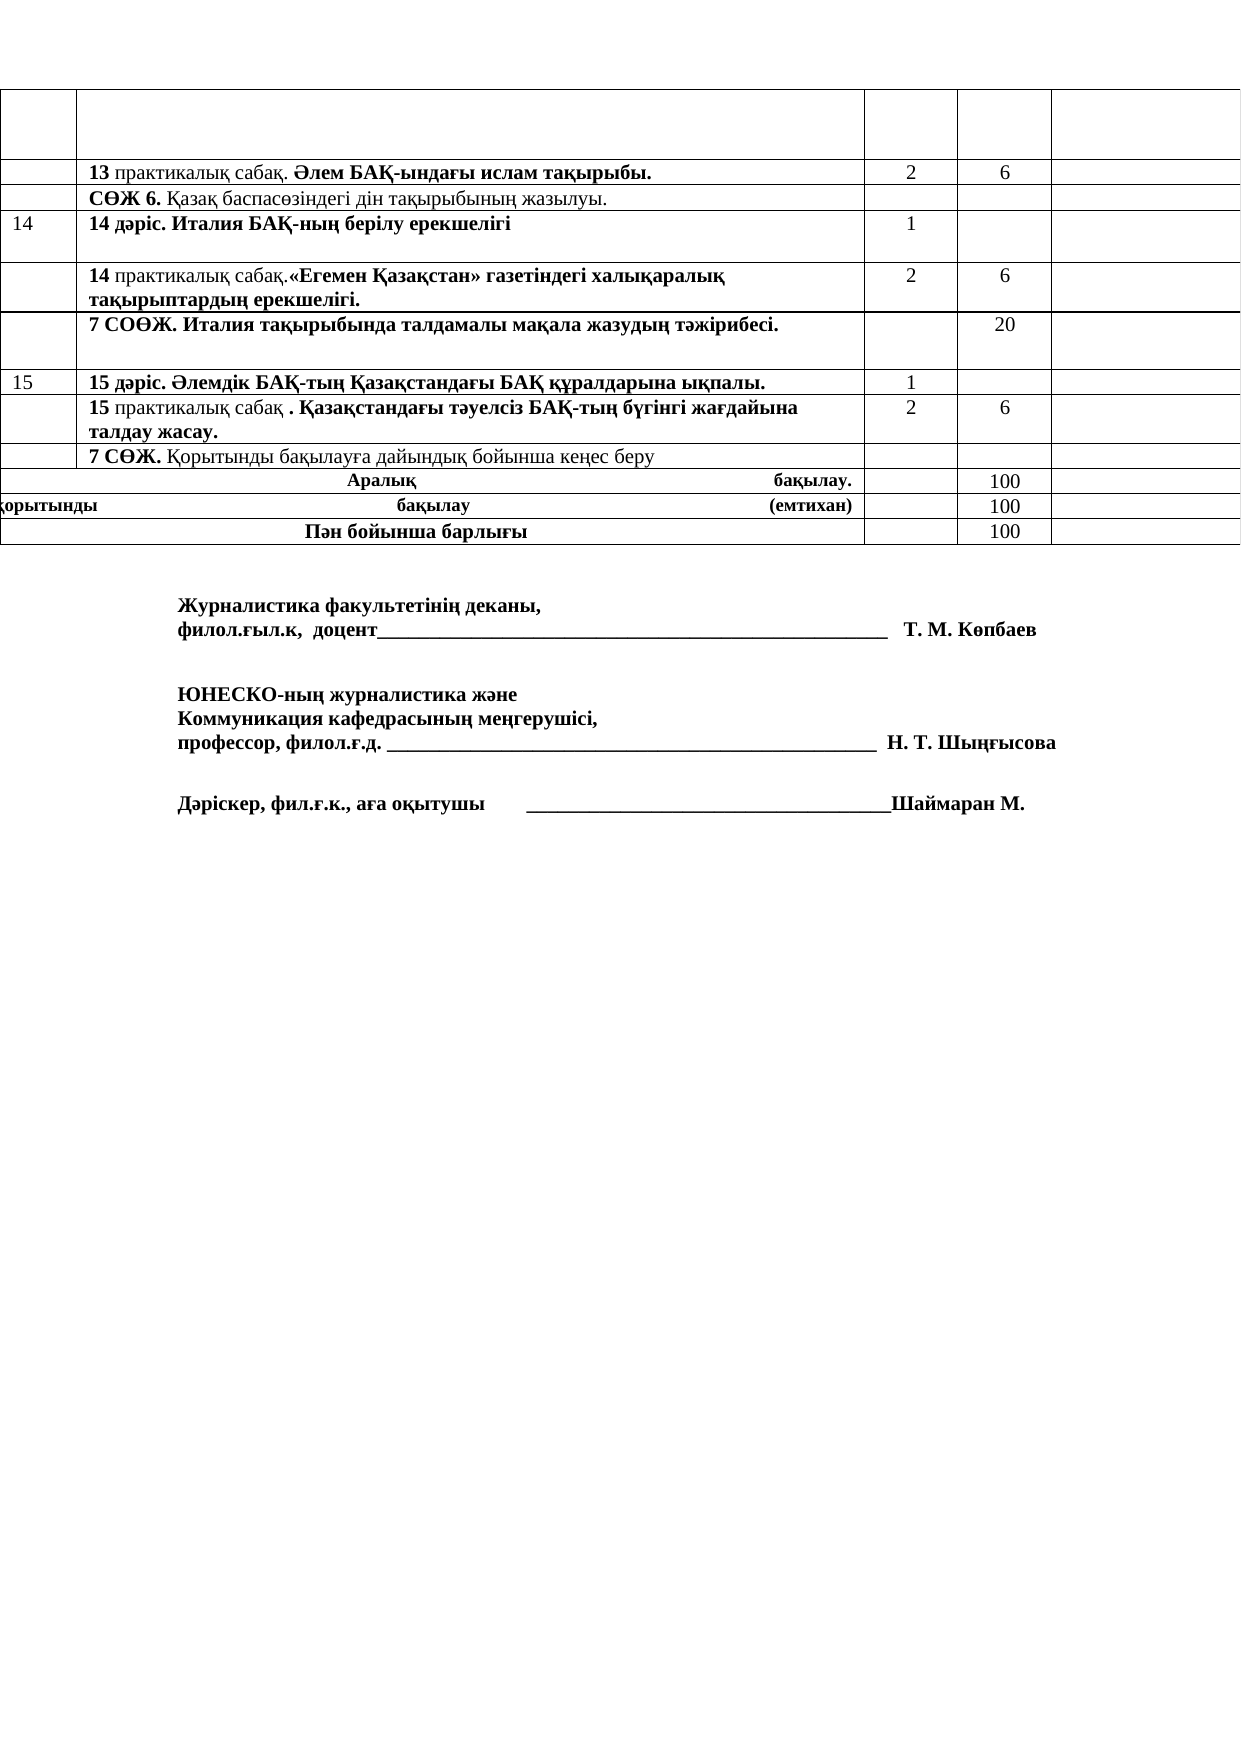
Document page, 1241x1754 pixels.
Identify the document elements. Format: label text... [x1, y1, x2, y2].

table_cell 2 [865, 395, 957, 443]
table_cell [1052, 263, 1240, 311]
table_cell [1052, 519, 1240, 543]
table_cell [1, 160, 76, 184]
table_cell 7 СӨЖ. Қорытынды бақылауға дайындық бойынша кеңес беру [77, 444, 864, 468]
table_cell 100 [958, 494, 1051, 518]
table_cell 7 СОӨЖ. Италия тақырыбында талдамалы мақала жазудың тәжірибесі. [77, 313, 864, 369]
table_cell Ққорытынды бақылау (емтихан) [1, 494, 864, 518]
table_cell 1 [865, 211, 957, 262]
table_cell Пән бойынша барлығы [1, 519, 864, 543]
table_cell [1, 444, 76, 468]
table_cell 2 [865, 160, 957, 184]
table_cell [958, 90, 1051, 159]
table_cell 15 практикалық сабақ . Қазақстандағы тәуелсіз БАҚ-тың бүгінгі жағдайына талдау жасау. [77, 395, 864, 443]
table_cell 1 [865, 370, 957, 394]
table_cell [865, 494, 957, 518]
table_cell [958, 444, 1051, 468]
table_cell [865, 519, 957, 543]
table_cell [1, 395, 76, 443]
table_cell [1052, 469, 1240, 493]
table_cell [1052, 185, 1240, 209]
table_cell [1052, 90, 1240, 159]
table_cell [1, 263, 76, 311]
text ЮНЕСКО-ның журналистика және [177, 682, 1181, 706]
table_cell 14 [1, 211, 76, 262]
text Журналистика факультетінің деканы, [177, 593, 1181, 617]
table_cell СӨЖ 6. Қазақ баспасөзіндегі дін тақырыбының жазылуы. [77, 185, 864, 209]
table_cell 6 [958, 395, 1051, 443]
table_cell 2 [865, 263, 957, 311]
table_cell 13 [1, 90, 76, 159]
table_cell [865, 185, 957, 209]
table_cell [1052, 395, 1240, 443]
table_cell 6 [958, 160, 1051, 184]
table_cell [1052, 313, 1240, 369]
table_cell 15 [1, 370, 76, 394]
table_cell [1052, 370, 1240, 394]
table_cell [865, 469, 957, 493]
table_cell 2 Аралық бақылау. [1, 469, 864, 493]
table_cell [1, 313, 76, 369]
table_cell 100 [958, 469, 1051, 493]
table_cell 6 [958, 263, 1051, 311]
table_cell 14 практикалық сабақ.«Егемен Қазақстан» газетіндегі халықаралық тақырыптардың ерекшелігі. [77, 263, 864, 311]
table_cell [958, 370, 1051, 394]
table_cell [1052, 211, 1240, 262]
table_cell [865, 313, 957, 369]
table_cell [958, 185, 1051, 209]
text Коммуникация кафедрасының меңгерушісі, [177, 706, 1181, 730]
table_cell [1052, 444, 1240, 468]
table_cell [77, 90, 864, 159]
table_cell [1052, 160, 1240, 184]
text Дәріскер, фил.ғ.к., аға оқытушы ___________________________________Шаймаран М. [177, 791, 1181, 815]
table_cell 1 [865, 90, 957, 159]
text профессор, филол.ғ.д. _______________________________________________ Н. Т. Шыңғысова [177, 730, 1181, 754]
table_cell [958, 211, 1051, 262]
table_cell 15 дәріс. Әлемдік БАҚ-тың Қазақстандағы БАҚ құралдарына ықпалы. [77, 370, 864, 394]
table_cell [1052, 494, 1240, 518]
table_cell 13 практикалық сабақ. Әлем БАҚ-ындағы ислам тақырыбы. [77, 160, 864, 184]
table_cell 20 [958, 313, 1051, 369]
text филол.ғыл.к, доцент_________________________________________________ Т. М. Көпбаев [177, 617, 1181, 641]
table_cell [1, 185, 76, 209]
table_cell [865, 444, 957, 468]
table_cell 14 дәріс. Италия БАҚ-ның берілу ерекшелігі [77, 211, 864, 262]
table_cell 100 [958, 519, 1051, 543]
